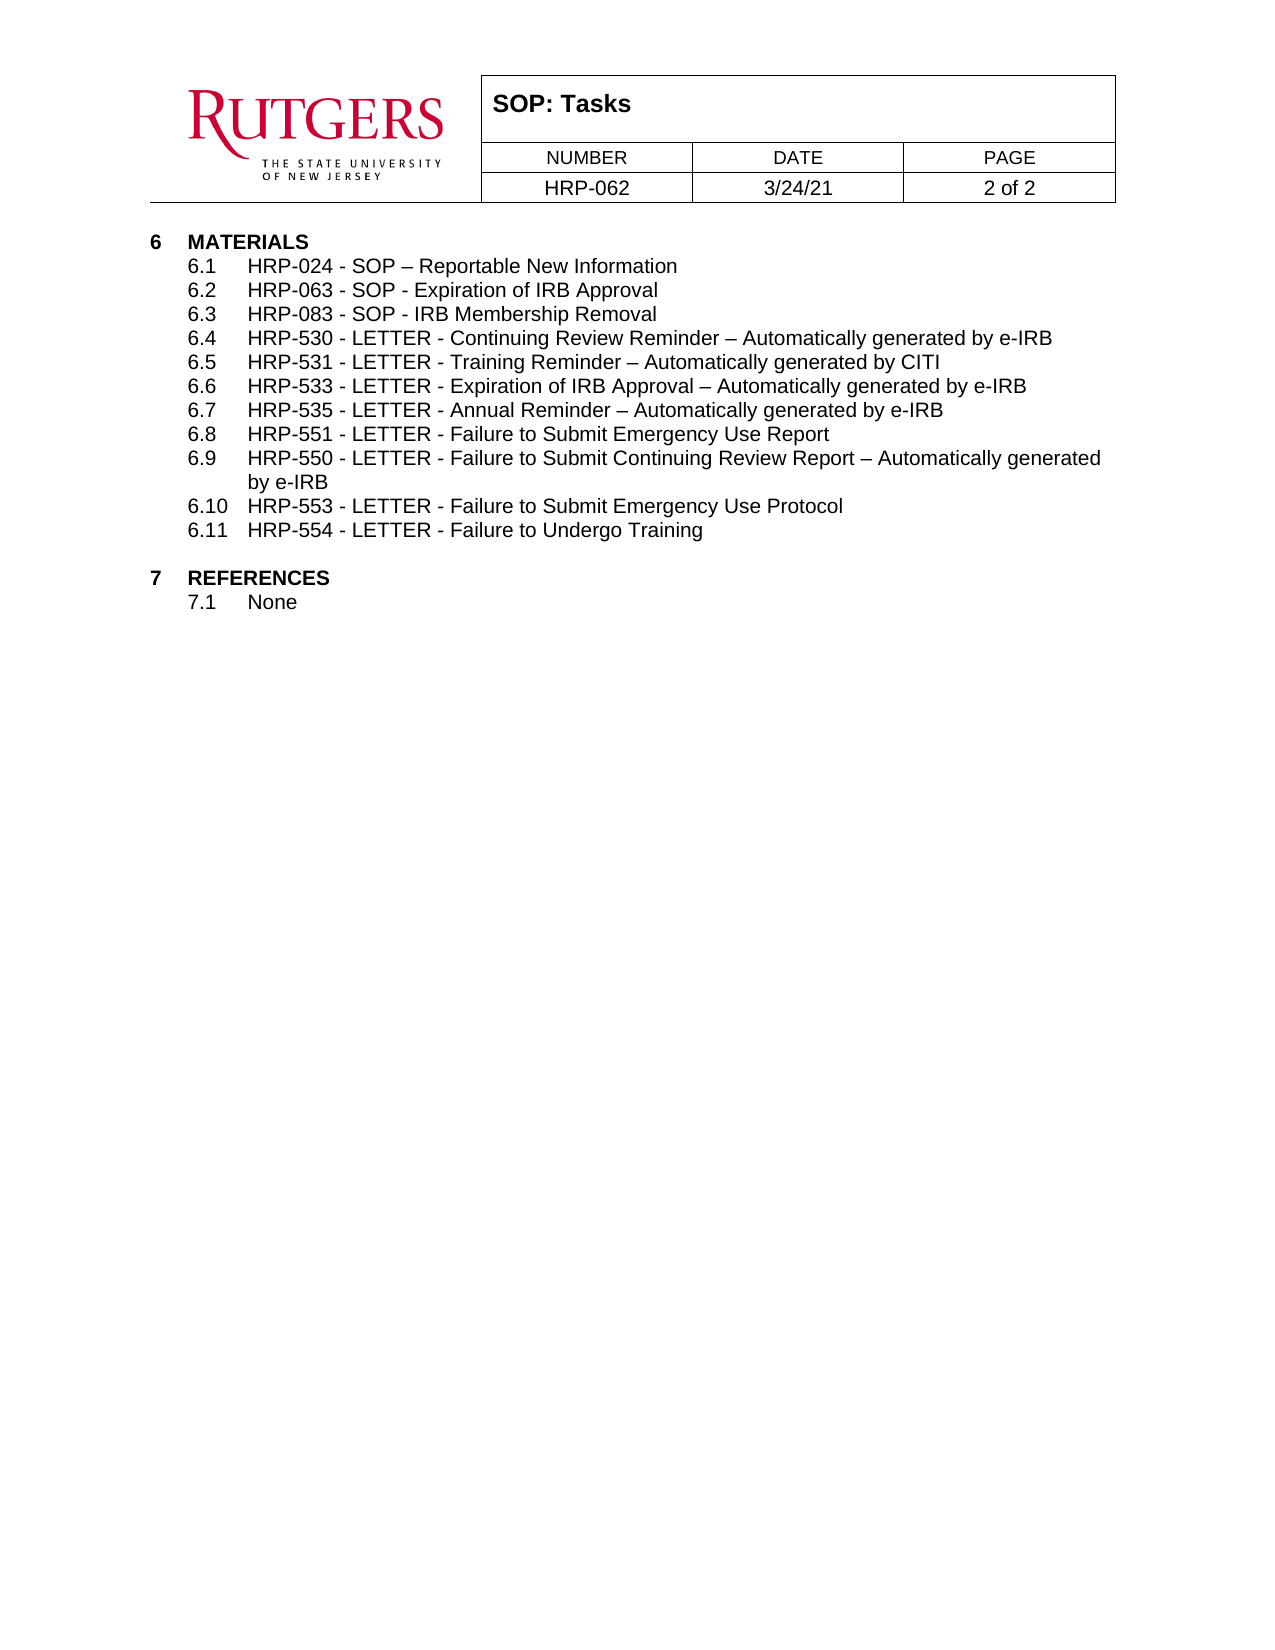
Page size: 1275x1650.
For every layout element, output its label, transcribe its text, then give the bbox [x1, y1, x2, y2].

text HRP-533 - LETTER - Expiration of IRB Approval – Automatically generated by e-IRB [187, 374, 1125, 398]
text MATERIALS [150, 230, 1125, 254]
text HRP-530 - LETTER - Continuing Review Reminder – Automatically generated by e-IRB [187, 326, 1125, 350]
text REFERENCES [150, 566, 1125, 589]
text HRP-550 - LETTER - Failure to Submit Continuing Review Report – Automatically generated by e-IRB [187, 446, 1125, 494]
text HRP-535 - LETTER - Annual Reminder – Automatically generated by e-IRB [187, 398, 1125, 422]
text HRP-551 - LETTER - Failure to Submit Emergency Use Report [187, 422, 1125, 446]
text HRP-553 - LETTER - Failure to Submit Emergency Use Protocol [187, 494, 1125, 518]
text None [187, 589, 1125, 613]
text HRP-531 - LETTER - Training Reminder – Automatically generated by CITI [187, 350, 1125, 374]
text HRP-554 - LETTER - Failure to Undergo Training [187, 518, 1125, 542]
text HRP-063 - SOP - Expiration of IRB Approval [187, 278, 1125, 302]
text HRP-024 - SOP – Reportable New Information [187, 254, 1125, 278]
text HRP-083 - SOP - IRB Membership Removal [187, 302, 1125, 326]
